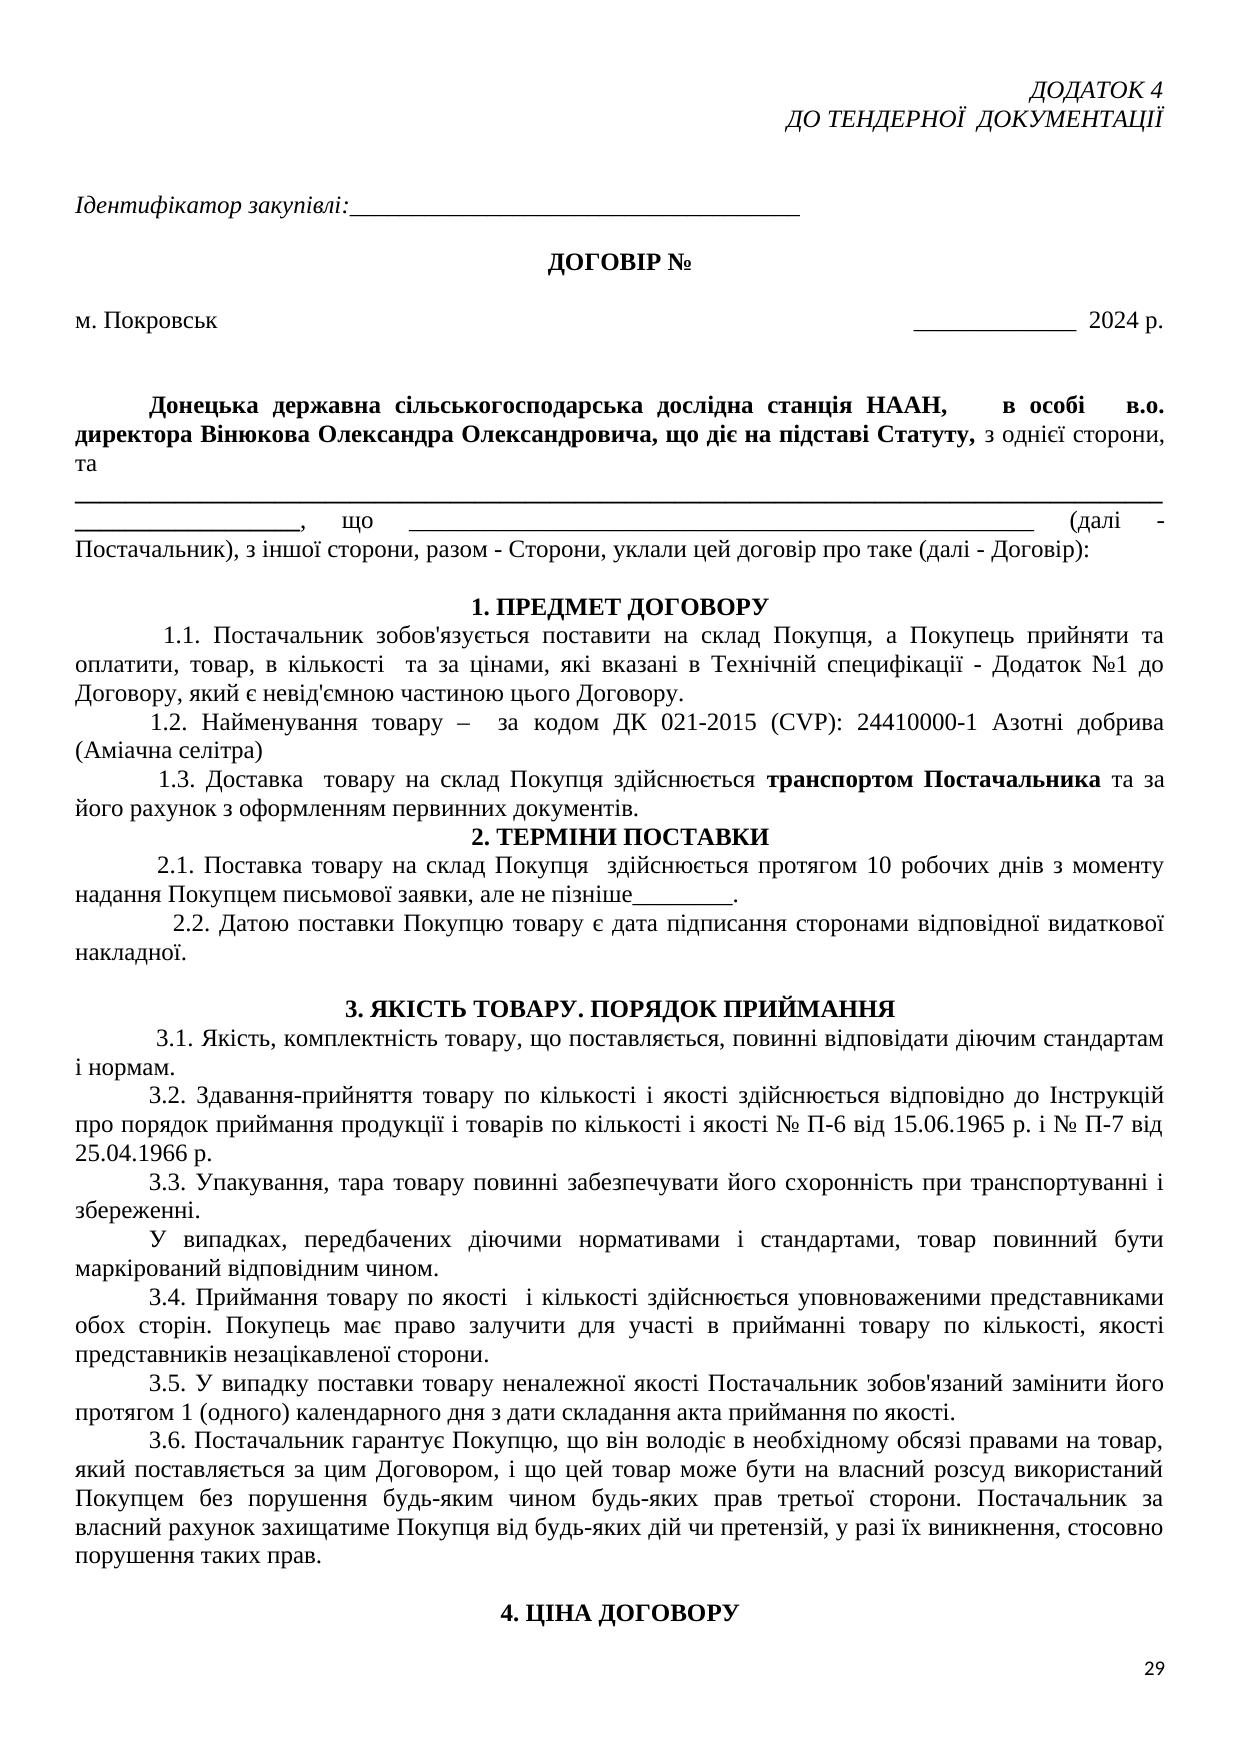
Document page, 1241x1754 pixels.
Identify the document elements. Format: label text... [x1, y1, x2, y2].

text 2.1. Поставка товару на склад Покупця здійснюється протягом 10 робочих днів з моменту надання Покупцем письмової заявки, але не пізніше________. [75, 851, 1165, 908]
text ДОГОВІР № [75, 247, 1165, 276]
text 3.5. У випадку поставки товару неналежної якості Постачальник зобов'язаний замінити його протягом 1 (одного) календарного дня з дати складання акта приймання по якості. [75, 1368, 1165, 1426]
text 1.1. Постачальник зобов'язується поставити на склад Покупця, а Покупець прийняти та оплатити, товар, в кількості та за цінами, які вказані в Технічній специфікації - Додаток №1 до Договору, який є невід'ємною частиною цього Договору. [75, 621, 1165, 707]
text 4. ЦІНА ДОГОВОРУ [75, 1598, 1165, 1627]
text 3.2. Здавання-прийняття товару по кількості і якості здійснюється відповідно до Інструкцій про порядок приймання продукції і товарів по кількості і якості № П-6 від 15.06.1965 р. і № П-7 від 25.04.1966 р. [75, 1081, 1165, 1167]
text 3. ЯКІСТЬ ТОВАРУ. ПОРЯДОК ПРИЙМАННЯ [75, 994, 1165, 1023]
text 3.6. Постачальник гарантує Покупцю, що він володіє в необхідному обсязі правами на товар, який поставляється за цим Договором, і що цей товар може бути на власний розсуд використаний Покупцем без порушення будь-яким чином будь-яких прав третьої сторони. Постачальник за власний рахунок захищатиме Покупця від будь-яких дій чи претензій, у разі їх виникнення, стосовно порушення таких прав. [75, 1426, 1165, 1569]
text 1.2. Найменування товару – за кодом ДК 021-2015 (CVP): 24410000-1 Азотні добрива (Аміачна селітра) [75, 707, 1165, 764]
text 1.3. Доставка товару на склад Покупця здійснюється транспортом Постачальника та за його рахунок з оформленням первинних документів. [75, 764, 1165, 822]
text 3.4. Приймання товару по якості і кількості здійснюється уповноваженими представниками обох сторін. Покупець має право залучити для участі в прийманні товару по кількості, якості представників незацікавленої сторони. [75, 1282, 1165, 1368]
text 2. ТЕРМІНИ ПОСТАВКИ [150, 822, 1090, 851]
text 1. ПРЕДМЕТ ДОГОВОРУ [75, 592, 1165, 621]
text м. Покровськ _____________ 2024 р. [75, 305, 1165, 334]
text ДО ТЕНДЕРНОЇ ДОКУМЕНТАЦІЇ [75, 104, 1165, 132]
text Донецька державна сільськогосподарська дослідна станція НААН, в особі в.о. директора Вінюкова Олександра Олександровича, що діє на підставі Статуту, з однієї сторони, та _________________________________________________________________________________________________________, що __________________________________________________ (далі - Постачальник), з іншої сторони, разом - Сторони, уклали цей договір про таке (далі - Договір): [75, 391, 1165, 563]
text ДОДАТОК 4 [75, 75, 1165, 104]
text У випадках, передбачених діючими нормативами і стандартами, товар повинний бути маркірований відповідним чином. [75, 1224, 1165, 1282]
text 2.2. Датою поставки Покупцю товару є дата підписання сторонами відповідної видаткової накладної. [75, 908, 1165, 966]
text Ідентифікатор закупівлі:____________________________________ [75, 190, 1165, 219]
text 3.3. Упакування, тара товару повинні забезпечувати його схоронність при транспортуванні і збереженні. [75, 1167, 1165, 1224]
text 3.1. Якість, комплектність товару, що поставляється, повинні відповідати діючим стандартам і нормам. [75, 1023, 1165, 1081]
